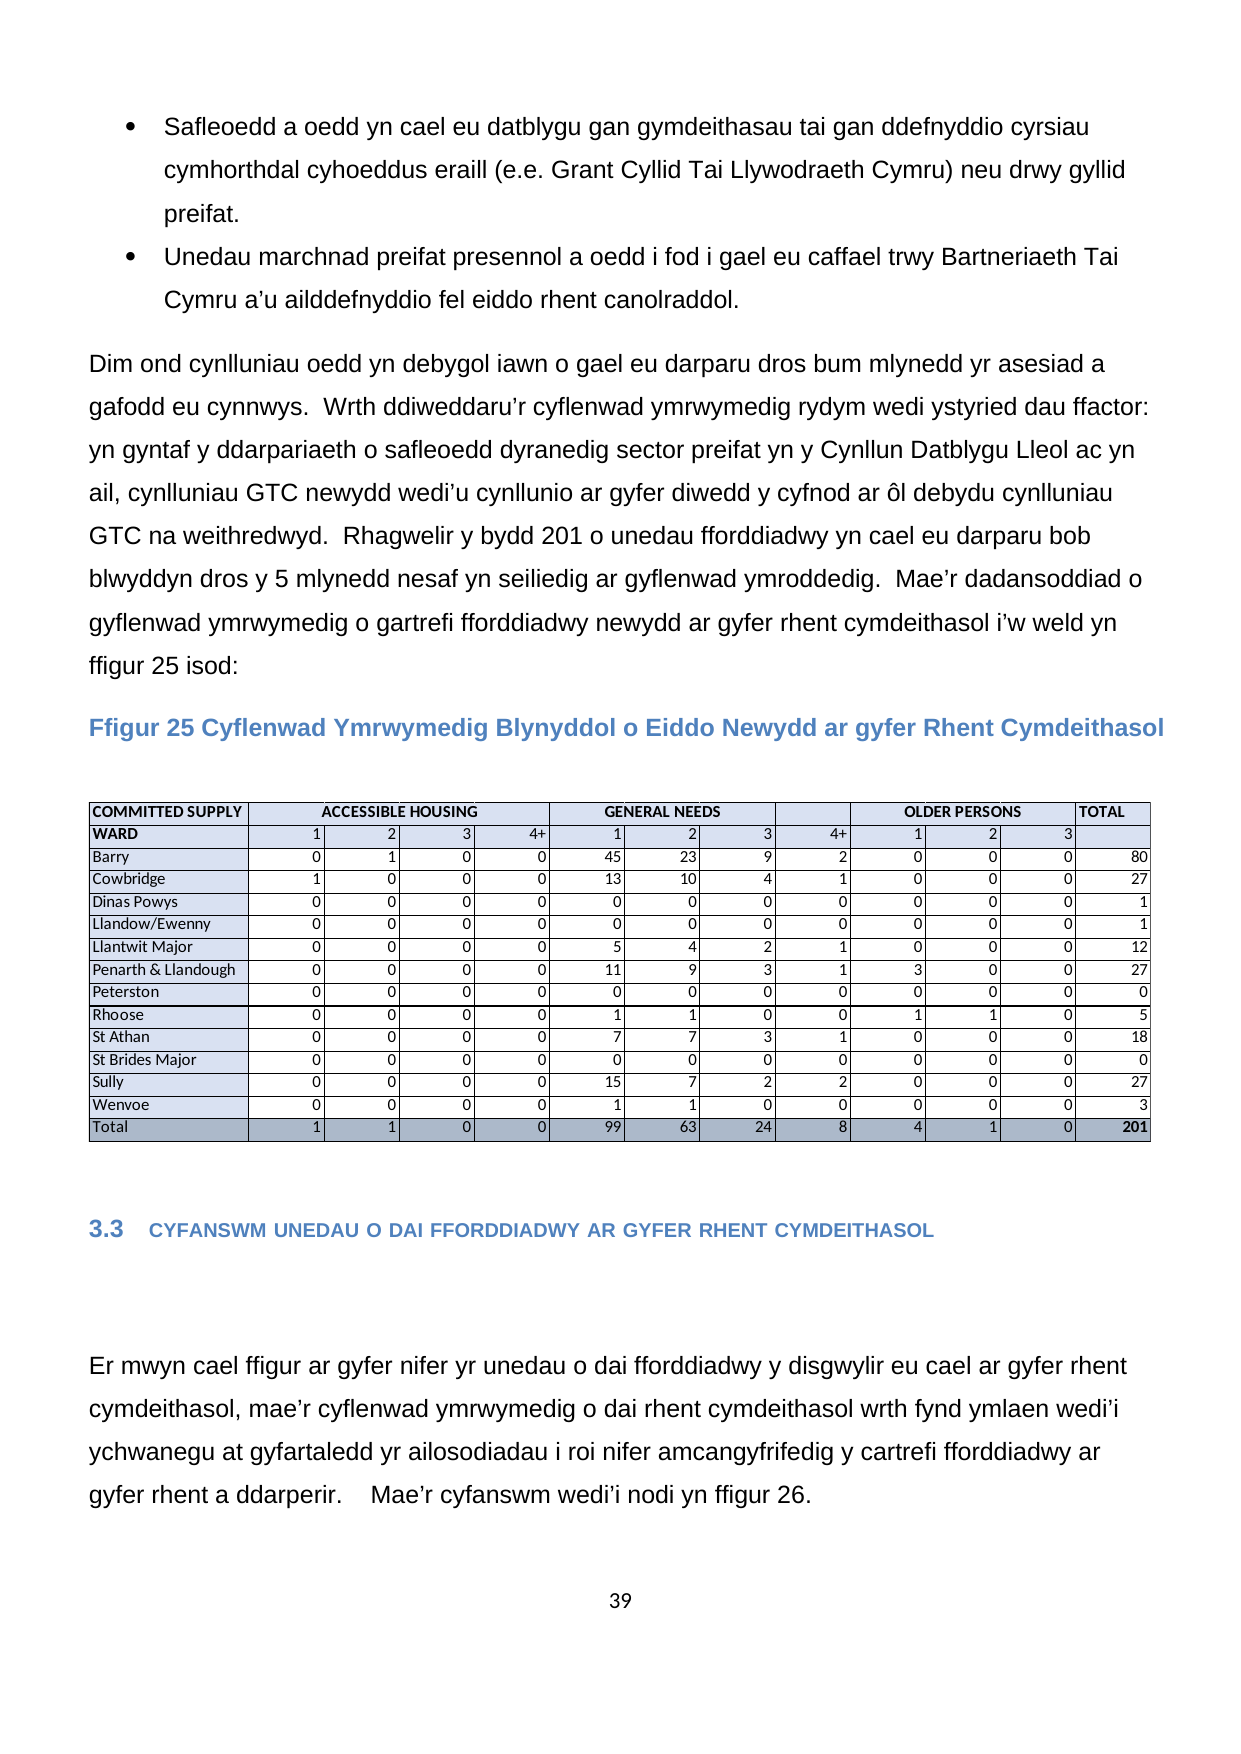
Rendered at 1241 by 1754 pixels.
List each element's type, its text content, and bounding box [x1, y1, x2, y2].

subtitle cyfanswm unedau o dai fforddiadwy ar gyfer rhent cymdeithasol [89, 1214, 1152, 1243]
text Dim ond cynlluniau oedd yn debygol iawn o gael eu darparu dros bum mlynedd yr asesiad a gafodd eu cynnwys. Wrth ddiweddaru’r cyflenwad ymrwymedig rydym wedi ystyried dau ffactor: yn gyntaf y ddarpariaeth o safleoedd dyranedig sector preifat yn y Cynllun Datblygu Lleol ac yn ail, cynlluniau GTC newydd wedi’u cynllunio ar gyfer diwedd y cyfnod ar ôl debydu cynlluniau GTC na weithredwyd. Rhagwelir y bydd 201 o unedau fforddiadwy yn cael eu darparu bob blwyddyn dros y 5 mlynedd nesaf yn seiliedig ar gyflenwad ymroddedig. Mae’r dadansoddiad o gyflenwad ymrwymedig o gartrefi fforddiadwy newydd ar gyfer rhent cymdeithasol i’w weld yn ffigur 25 isod: [89, 349, 1152, 679]
list Unedau marchnad preifat presennol a oedd i fod i gael eu caffael trwy Bartneriaeth Tai Cymru a’u ailddefnyddio fel eiddo rhent canolraddol. [126, 242, 1152, 314]
list Safleoedd a oedd yn cael eu datblygu gan gymdeithasau tai gan ddefnyddio cyrsiau cymhorthdal cyhoeddus eraill (e.e. Grant Cyllid Tai Llywodraeth Cymru) neu drwy gyllid preifat. [126, 112, 1152, 227]
text Ffigur 25 Cyflenwad Ymrwymedig Blynyddol o Eiddo Newydd ar gyfer Rhent Cymdeithasol [89, 713, 1170, 741]
text Er mwyn cael ffigur ar gyfer nifer yr unedau o dai fforddiadwy y disgwylir eu cael ar gyfer rhent cymdeithasol, mae’r cyflenwad ymrwymedig o dai rhent cymdeithasol wrth fynd ymlaen wedi’i ychwanegu at gyfartaledd yr ailosodiadau i roi nifer amcangyfrifedig y cartrefi fforddiadwy ar gyfer rhent a ddarperir. Mae’r cyfanswm wedi’i nodi yn ffigur 26. [89, 1351, 1152, 1509]
